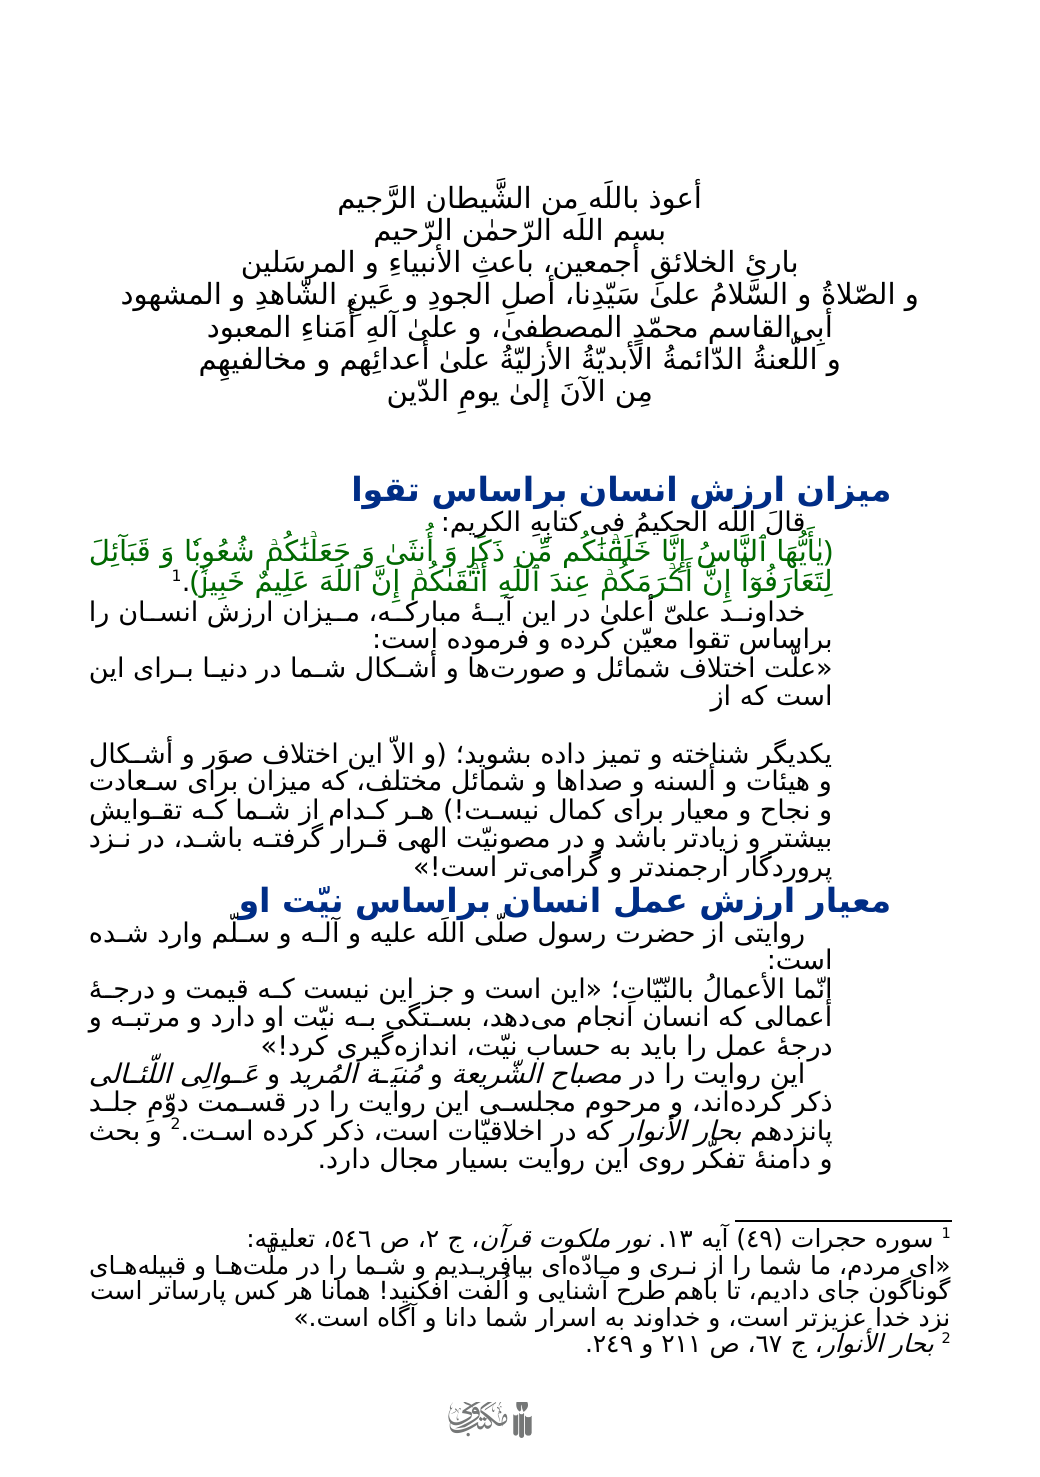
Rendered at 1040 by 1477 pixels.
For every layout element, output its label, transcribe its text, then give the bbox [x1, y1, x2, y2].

text خداوند علیّ أعلیٰ در این آیۀ مبارکه، میزان ارزش انسان را براساس تقوا معیّن کرده و فرموده است: [89, 598, 833, 655]
text «علّت اختلاف شمائل و صورت‌ها و أشکال شما در دنیا برای این است که از [89, 655, 833, 712]
text و الصّلاةُ و السّلامُ علیٰ سَیّدِنا، أصلِ الجودِ و عَینِ الشّاهدِ و المشهود [89, 279, 951, 311]
text یکدیگر شناخته و تمیز داده بشوید؛ (و الاّ این اختلاف صوَر و أشکال و هیئات و ألسنه و صداها و شمائل مختلف، که میزان برای سعادت و نجاح و معیار برای کمال نیست!) هر کدام از شما که تقوایش بیشتر و زیادتر باشد و در مصونیّت الهی قرار گرفته باشد، در نزد پروردگار ارجمندتر و گرامی‌تر است!» [89, 740, 833, 882]
text بسم اللَه الرّحمٰن الرّحیم [89, 215, 951, 247]
subtitle میزان ارزش انسان براساس تقوا [148, 472, 892, 509]
text روایتی از حضرت رسول صلّی اللَه علیه و آله و سلّم وارد شده است: [89, 919, 833, 976]
text قالَ اللَه الحکیمُ فی کتابِهِ الکریم: [89, 509, 833, 537]
text مِن الآنَ إلیٰ یومِ الدّین [89, 376, 951, 408]
text أبِی‌القاسم محمّدٍ المصطفیٰ، و علیٰ آلهِ أُمَناءِ المعبود [89, 311, 951, 343]
text بارئِ الخلائقِ أجمعین، باعثِ الأنبیاءِ و المرسَلین [89, 247, 951, 279]
text أعوذ باللَه من الشَّیطان الرَّجیم [89, 182, 951, 215]
picture [443, 1402, 537, 1438]
text ﴿يٰأَيُّهَا ٱلنَّاسُ إِنَّا خَلَقۡنَٰكُم مِّن ذَكَرٖ وَ أُنثَىٰ وَ جَعَلۡنَٰكُمۡ شُعُوبٗا وَ قَبَآئِلَ لِتَعَارَفُوٓاْ إِنَّ أَكۡرَمَكُمۡ عِندَ ٱللَهِ أَتۡقَىٰكُمۡ إِنَّ ٱللَهَ عَلِيمٌ خَبِيرٞ﴾. [89, 537, 833, 598]
text و اللّعنةُ الدّائمةُ الأبدیّةُ الأزلیّةُ علیٰ أعدائِهم و مخالفیهِم [89, 343, 951, 376]
text این روایت را در مصباح الشّریعة و مُنیَة المُرید و عَوالِی اللّئالی ذکر کرده‌اند، و مرحوم مجلسی این روایت را در قسمت دوّمِ جلد پانزدهم بحار الأنوار که در اخلاقیّات است، ذکر کرده است. و بحث و دامنۀ تفکّر روی این روایت بسیار مجال دارد. [89, 1061, 833, 1175]
subtitle معیار ارزش عمل انسان براساس نیّت او [148, 882, 892, 919]
text إنّما الأعمالُ بالنّیّاتِ؛ «این است و جز این نیست که قیمت و درجۀ اعمالی که انسان انجام می‌دهد، بستگی به نیّت او دارد و مرتبه و درجۀ عمل را باید به حساب نیّت، اندازه‌گیری کرد!» [89, 976, 833, 1061]
